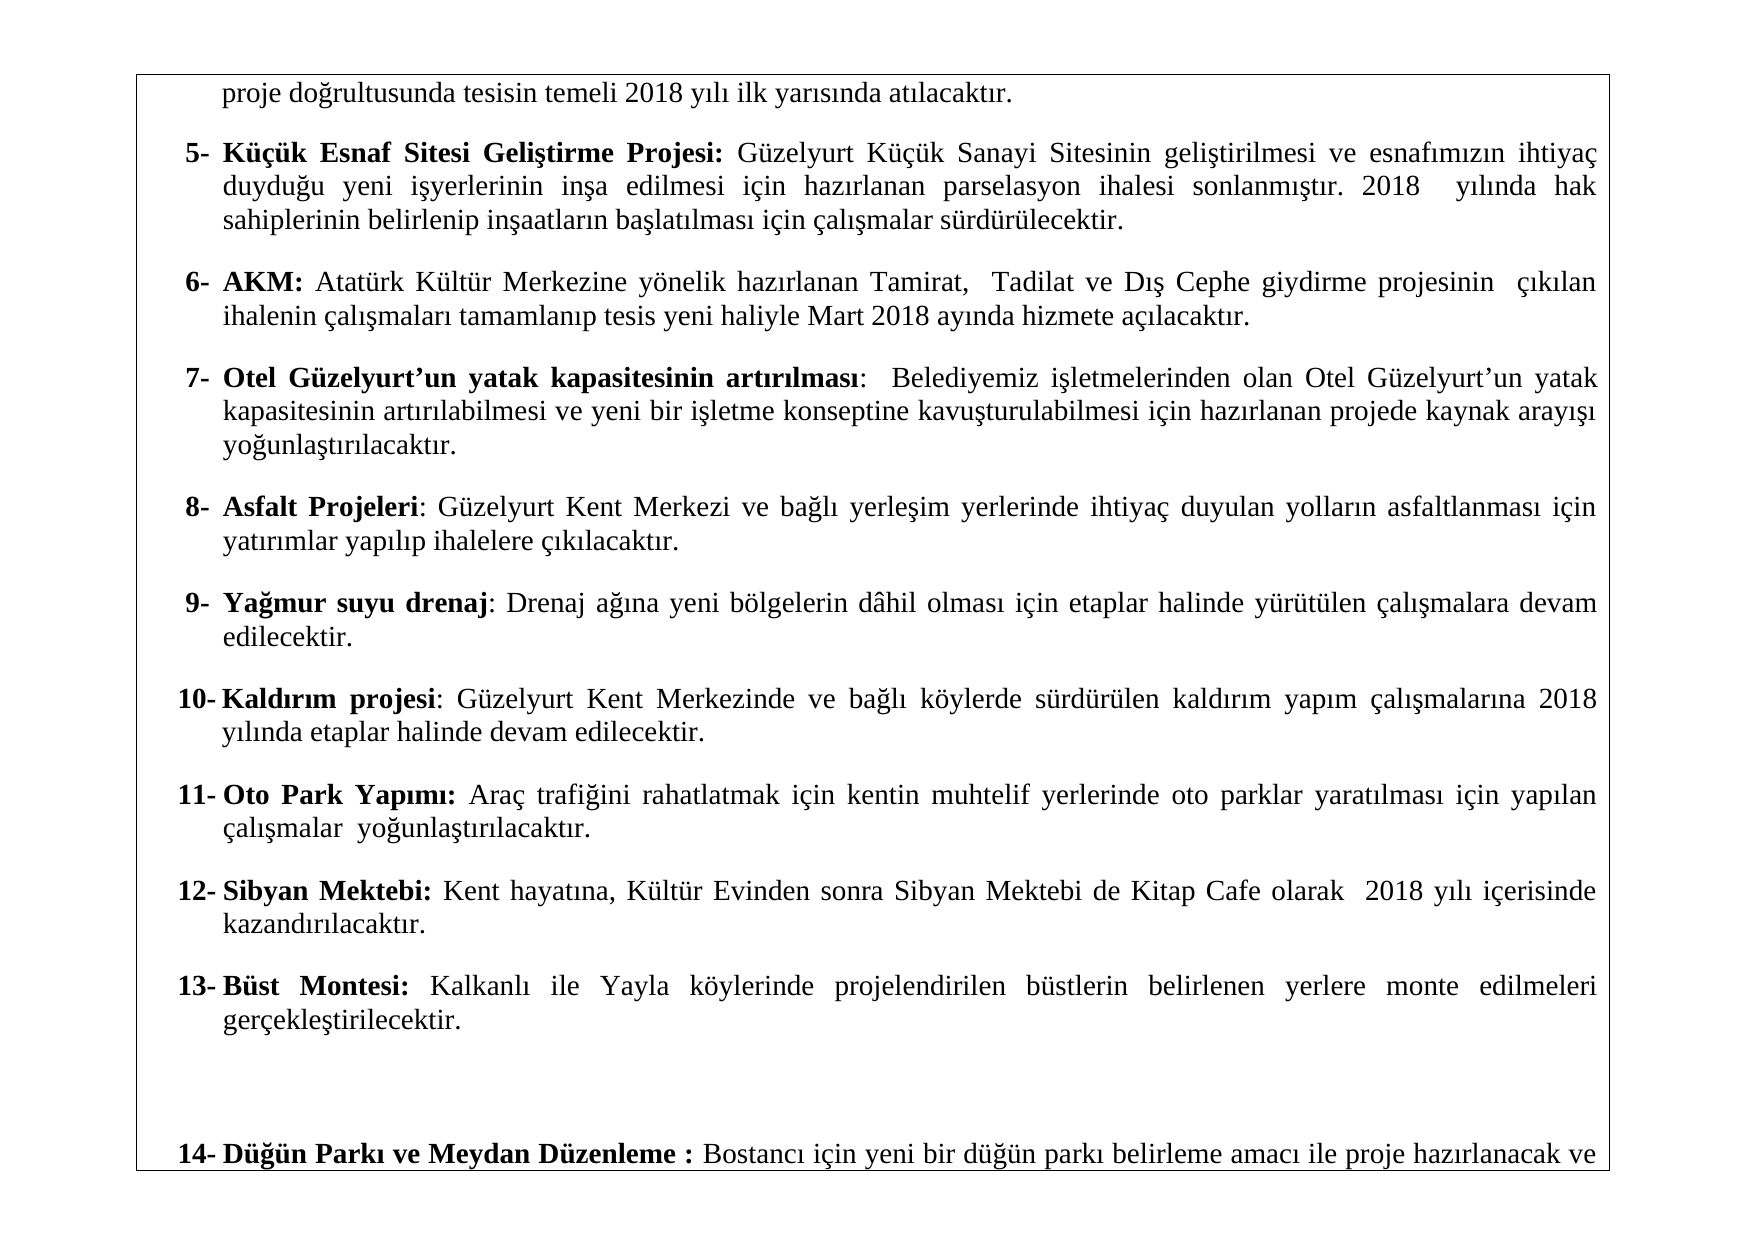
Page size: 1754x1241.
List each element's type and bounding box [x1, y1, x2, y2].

table_header [137, 75, 1609, 1170]
